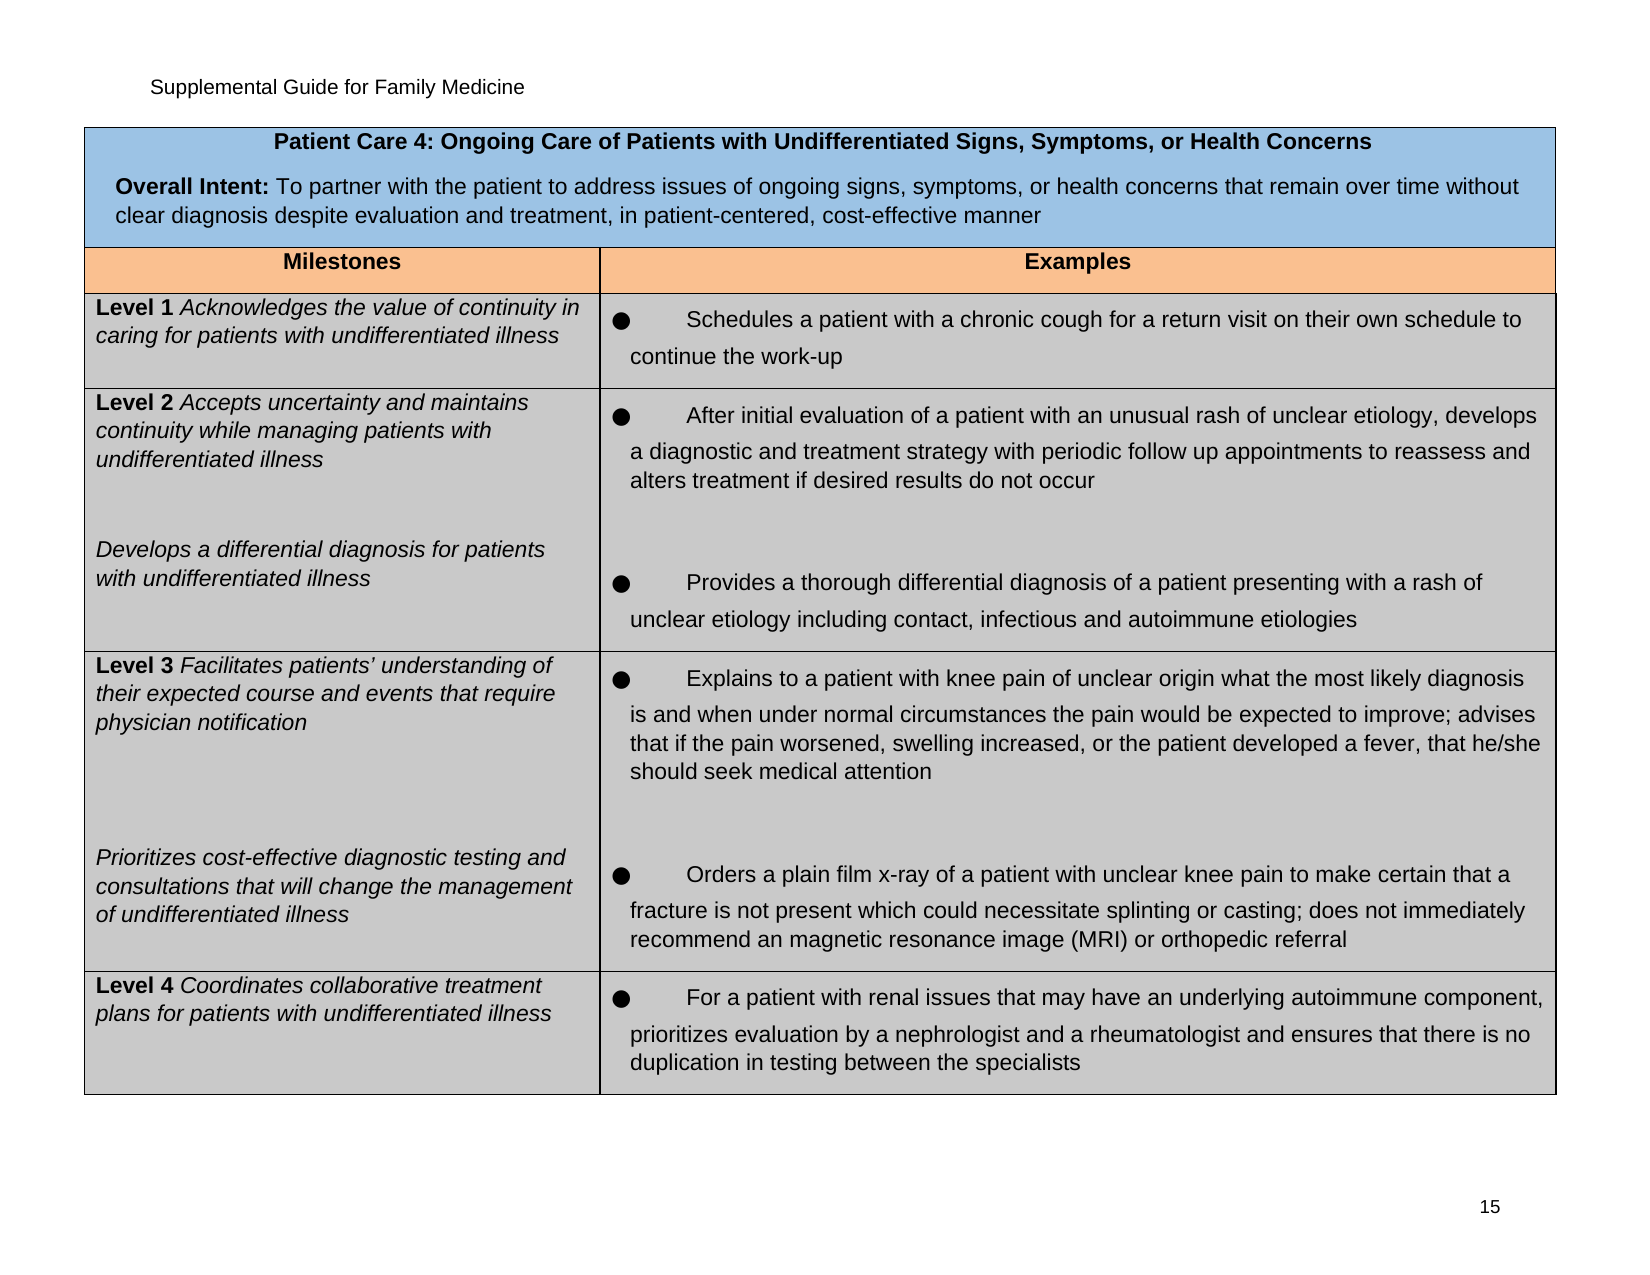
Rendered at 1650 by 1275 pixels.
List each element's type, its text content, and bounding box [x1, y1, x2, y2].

table_header Patient Care 4: Ongoing Care of Patients with Undifferentiated Signs, Symptoms, or Health Concerns Overall Intent: To partner with the patient to address issues of ongoing signs, symptoms, or health concerns that remain over time without clear diagnosis despite evaluation and treatment, in patient-centered, cost-effective manner [85, 128, 1555, 247]
table_cell Milestones [85, 248, 599, 293]
table_cell After initial evaluation of a patient with an unusual rash of unclear etiology, develops a diagnostic and treatment strategy with periodic follow up appointments to reassess and alters treatment if desired results do not occur Provides a thorough differential diagnosis of a patient presenting with a rash of unclear etiology including contact, infectious and autoimmune etiologies [601, 389, 1555, 651]
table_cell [601, 972, 1555, 1094]
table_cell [85, 972, 599, 1094]
table_cell Level 3 Facilitates patients’ understanding of their expected course and events that require physician notification Prioritizes cost-effective diagnostic testing and consultations that will change the management of undifferentiated illness [85, 652, 599, 971]
table_cell Level 2 Accepts uncertainty and maintains continuity while managing patients with undifferentiated illness Develops a differential diagnosis for patients with undifferentiated illness [85, 389, 599, 651]
table_cell Level 1 Acknowledges the value of continuity in caring for patients with undifferentiated illness [85, 294, 599, 388]
table_cell Schedules a patient with a chronic cough for a return visit on their own schedule to continue the work-up [601, 294, 1555, 388]
table_cell Explains to a patient with knee pain of unclear origin what the most likely diagnosis is and when under normal circumstances the pain would be expected to improve; advises that if the pain worsened, swelling increased, or the patient developed a fever, that he/she should seek medical attention Orders a plain film x-ray of a patient with unclear knee pain to make certain that a fracture is not present which could necessitate splinting or casting; does not immediately recommend an magnetic resonance image (MRI) or orthopedic referral [601, 652, 1555, 971]
table_cell Examples [601, 248, 1555, 293]
